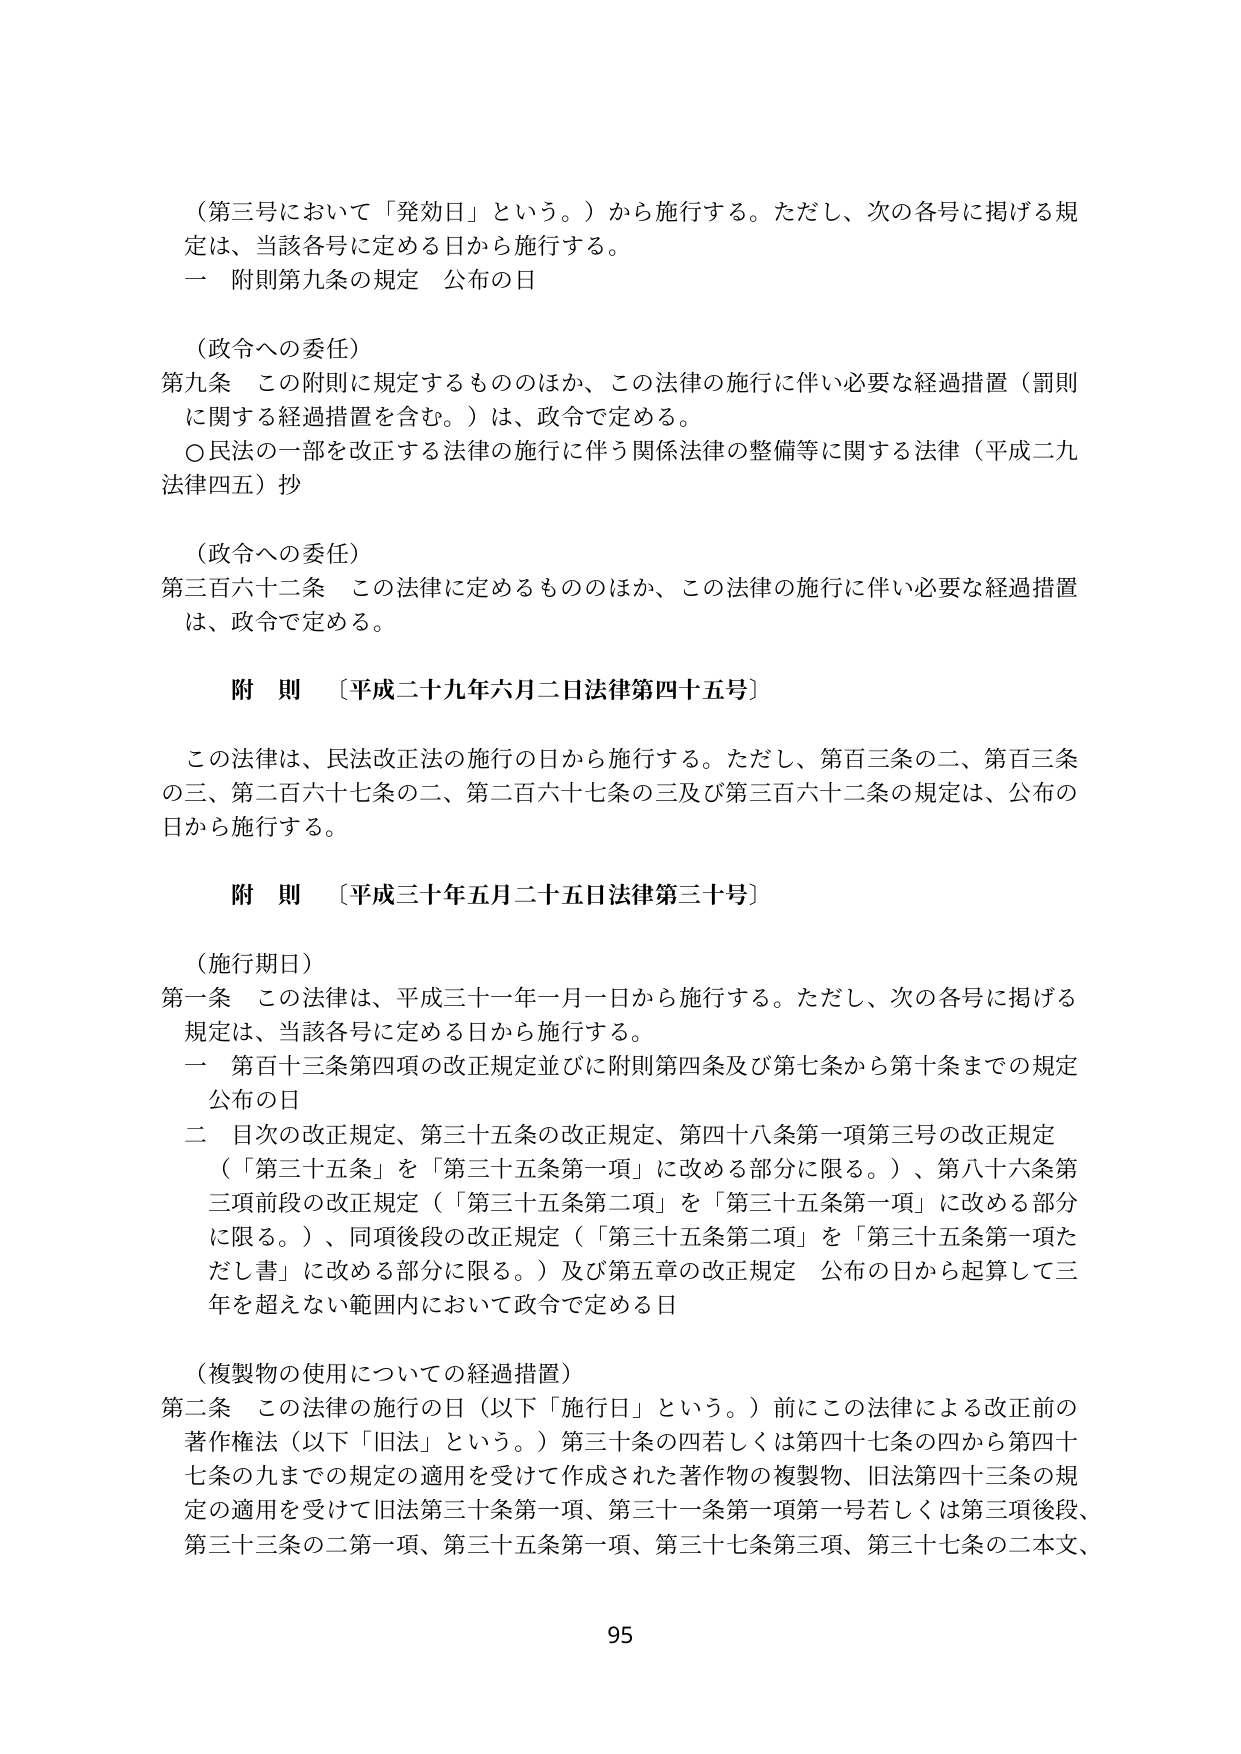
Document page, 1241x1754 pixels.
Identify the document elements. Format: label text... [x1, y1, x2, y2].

text 一 第百十三条第四項の改正規定並びに附則第四条及び第七条から第十条までの規定 公布の日 [184, 1048, 1079, 1116]
text （複製物の使用についての経過措置） [184, 1355, 1079, 1389]
text 第一条 この法律は、平成三十一年一月一日から施行する。ただし、次の各号に掲げる規定は、当該各号に定める日から施行する。 [161, 979, 1079, 1048]
text 第九条 この附則に規定するもののほか、この法律の施行に伴い必要な経過措置（罰則に関する経過措置を含む。）は、政令で定める。 [161, 364, 1079, 433]
text （政令への委任） [184, 535, 1079, 569]
text ○民法の一部を改正する法律の施行に伴う関係法律の整備等に関する法律（平成二九法律四五）抄 [161, 433, 1079, 501]
text （施行期日） [184, 945, 1079, 979]
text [161, 194, 1079, 262]
text この法律は、民法改正法の施行の日から施行する。ただし、第百三条の二、第百三条の三、第二百六十七条の二、第二百六十七条の三及び第三百六十二条の規定は、公布の日から施行する。 [161, 740, 1079, 843]
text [161, 1389, 1079, 1560]
text 附 則 〔平成三十年五月二十五日法律第三十号〕 [230, 877, 1079, 911]
text 第三百六十二条 この法律に定めるもののほか、この法律の施行に伴い必要な経過措置は、政令で定める。 [161, 569, 1079, 638]
text 二 目次の改正規定、第三十五条の改正規定、第四十八条第一項第三号の改正規定（「第三十五条」を「第三十五条第一項」に改める部分に限る。）、第八十六条第三項前段の改正規定（「第三十五条第二項」を「第三十五条第一項」に改める部分に限る。）、同項後段の改正規定（「第三十五条第二項」を「第三十五条第一項ただし書」に改める部分に限る。）及び第五章の改正規定 公布の日から起算して三年を超えない範囲内において政令で定める日 [184, 1116, 1079, 1321]
text 一 附則第九条の規定 公布の日 [184, 262, 1079, 296]
text 附 則 〔平成二十九年六月二日法律第四十五号〕 [230, 672, 1079, 706]
text （政令への委任） [184, 330, 1079, 364]
